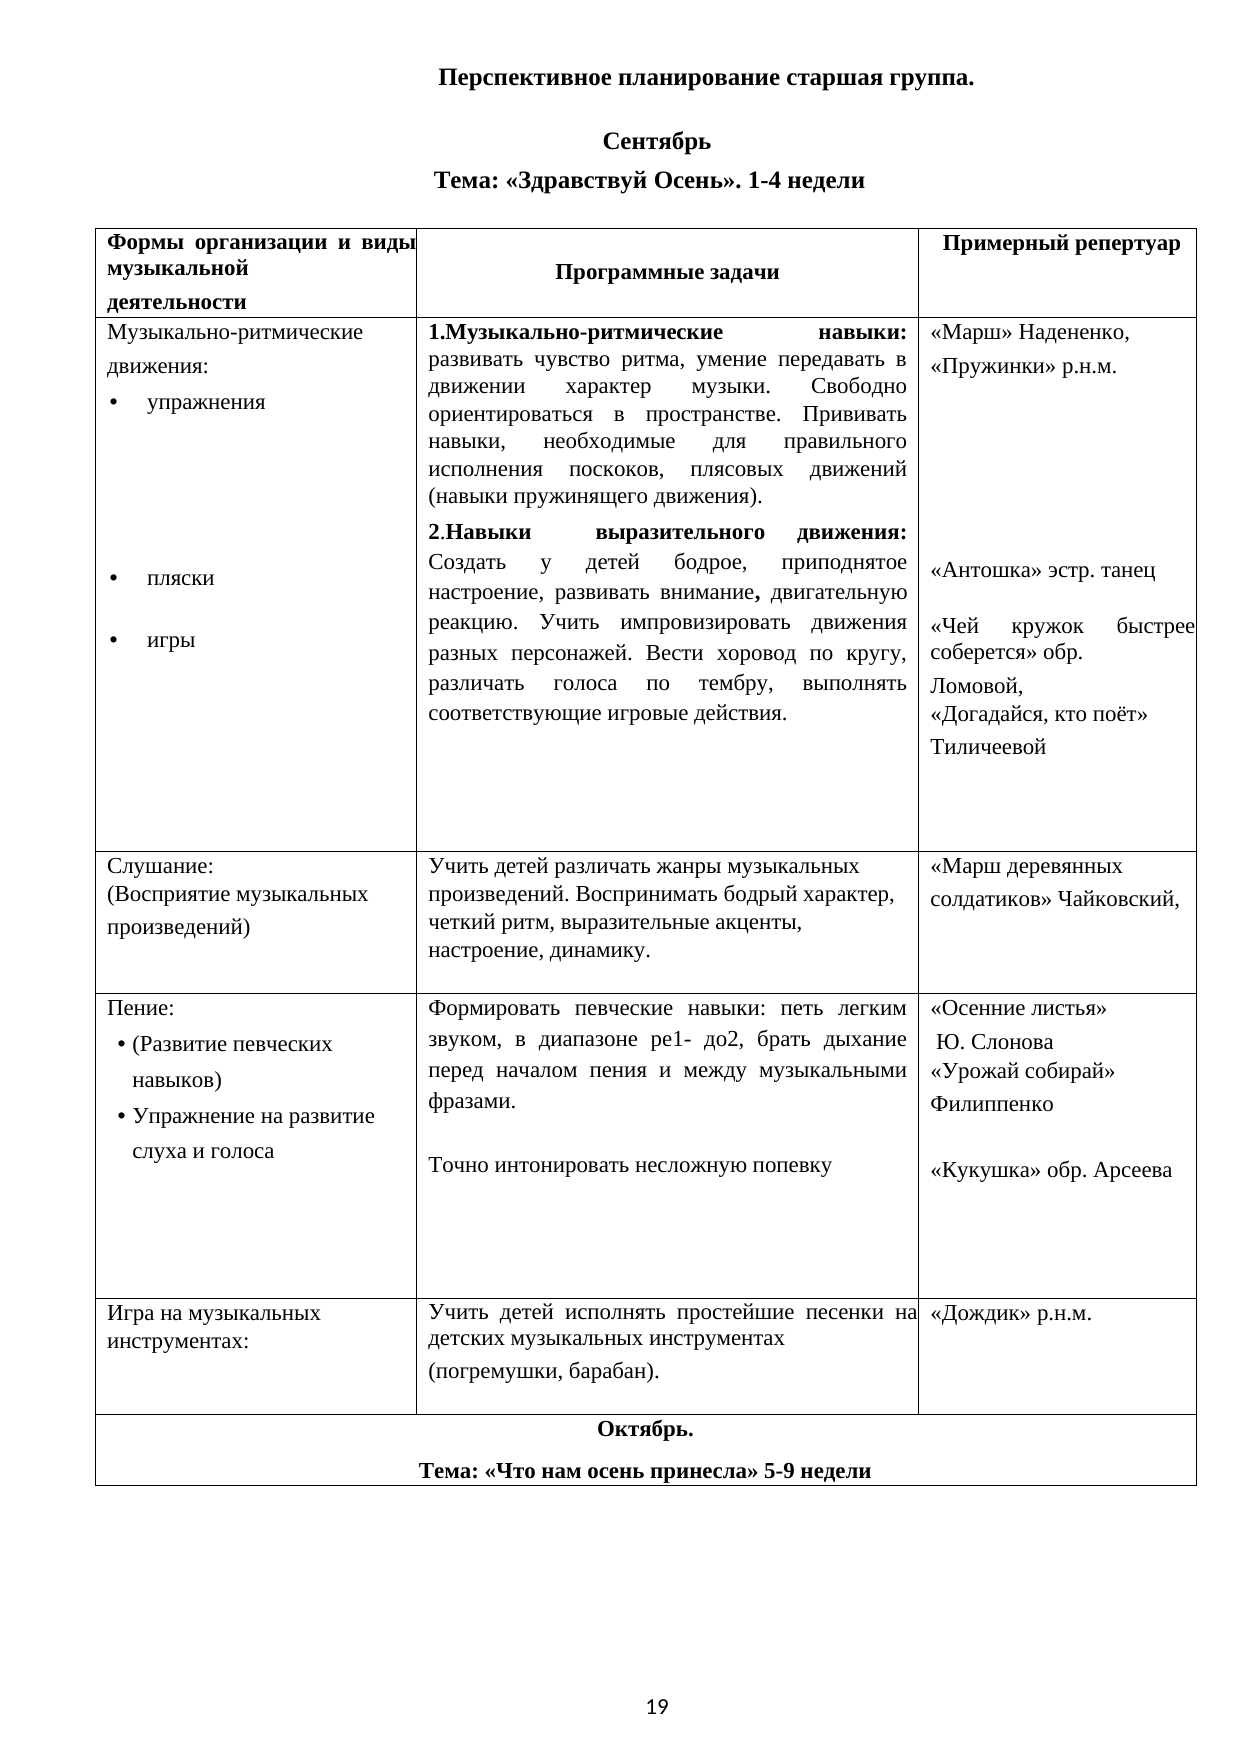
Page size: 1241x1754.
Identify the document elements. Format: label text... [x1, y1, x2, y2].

table_cell Слушание: (Восприятие музыкальных произведений) [96, 852, 416, 993]
table_cell Учить детей исполнять простейшие песенки на детских музыкальных инструментах (погремушки, барабан). [417, 1299, 918, 1414]
table_cell Музыкально-ритмические движения: упражнения пляски игры [96, 318, 416, 851]
table_cell 1.Музыкально-ритмические навыки: развивать чувство ритма, умение передавать в движении характер музыки. Свободно ориентироваться в пространстве. Прививать навыки, необходимые для правильного исполнения поскоков, плясовых движений (навыки пружинящего движения). 2.Навыки выразительного движения: Создать у детей бодрое, приподнятое настроение, развивать внимание, двигательную реакцию. Учить импровизировать движения разных персонажей. Вести хоровод по кругу, различать голоса по тембру, выполнять соответствующие игровые действия. [417, 318, 918, 851]
table_cell «Марш» Надененко, «Пружинки» р.н.м. «Антошка» эстр. танец «Чей кружок быстрее соберется» обр. Ломовой, «Догадайся, кто поёт» Тиличеевой [919, 318, 1196, 851]
text Перспективное планирование старшая группа. [150, 62, 975, 91]
table_cell Пение: (Развитие певческих навыков) Упражнение на развитие слуха и голоса [96, 994, 416, 1298]
table_cell Учить детей различать жанры музыкальных произведений. Воспринимать бодрый характер, четкий ритм, выразительные акценты, настроение, динамику. [417, 852, 918, 993]
table_header Формы организации и виды музыкальной деятельности [96, 229, 416, 317]
table_cell Октябрь. Тема: «Что нам осень принесла» 5-9 недели [96, 1415, 1196, 1485]
text Сентябрь [223, 126, 1090, 155]
table_cell Формировать певческие навыки: петь легким звуком, в диапазоне ре1- до2, брать дыхание перед началом пения и между музыкальными фразами. Точно интонировать несложную попевку [417, 994, 918, 1298]
table_header Программные задачи [417, 229, 918, 317]
table_header Примерный репертуар [919, 229, 1196, 317]
table_cell Игра на музыкальных инструментах: [96, 1299, 416, 1414]
table_cell «Осенние листья» Ю. Слонова «Урожай собирай» Филиппенко «Кукушка» обр. Арсеева [919, 994, 1196, 1298]
table_cell «Дождик» р.н.м. [919, 1299, 1196, 1414]
table_cell «Марш деревянных солдатиков» Чайковский, [919, 852, 1196, 993]
text Тема: «Здравствуй Осень». 1-4 недели [433, 165, 1090, 194]
